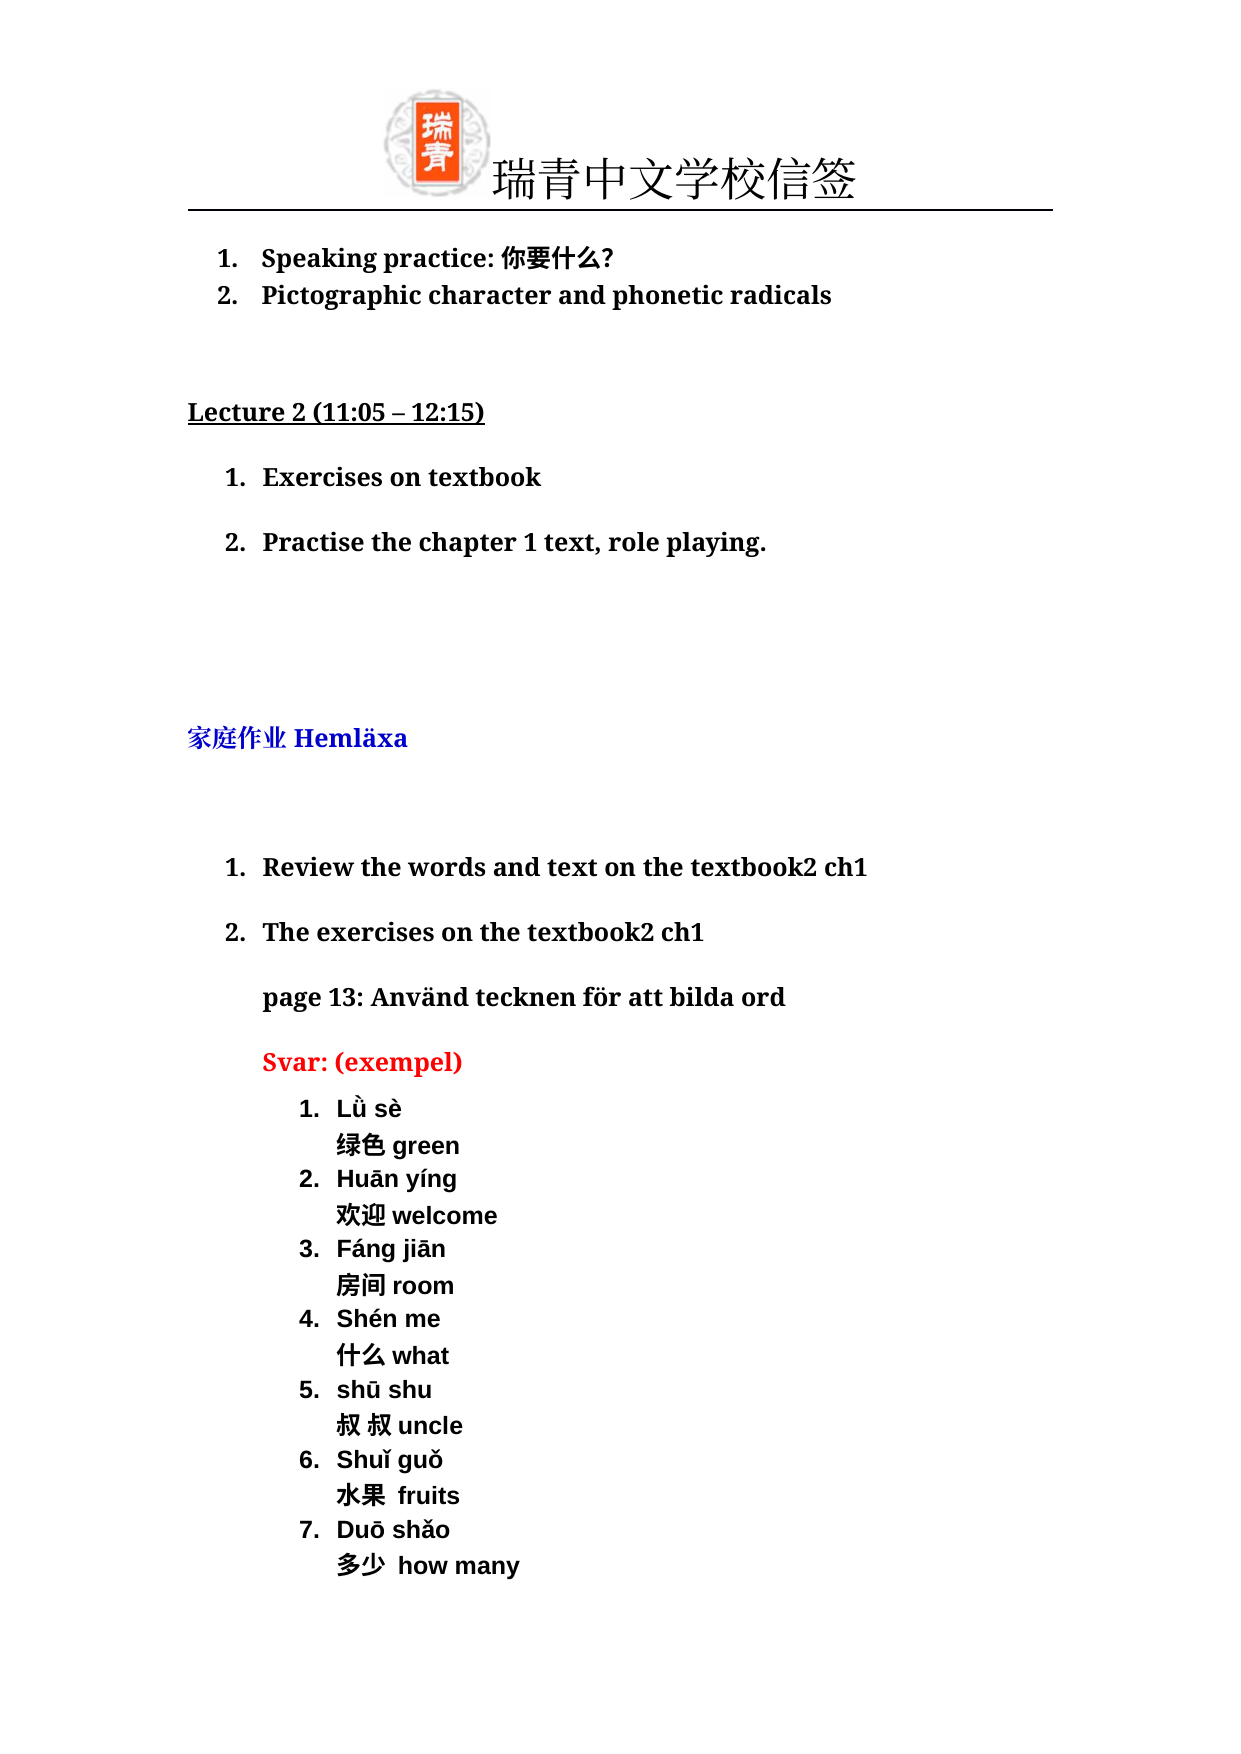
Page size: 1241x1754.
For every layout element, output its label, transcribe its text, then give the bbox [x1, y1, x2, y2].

list Exercises on textbook [225, 444, 1053, 509]
list 欢迎 welcome [336, 1195, 1053, 1232]
text page 13: Använd tecknen för att bilda ord [262, 964, 1053, 1029]
text Lecture 2 (11:05 – 12:15) [187, 379, 1053, 444]
list Lǜ sè [299, 1094, 1053, 1123]
text Svar: (exempel) [262, 1029, 1053, 1094]
list Practise the chapter 1 text, role playing. [225, 509, 1053, 574]
list Speaking practice: 你要什么？ [217, 238, 1053, 274]
list Shuǐ guǒ [299, 1445, 1053, 1473]
picture [382, 88, 491, 197]
list 房间 room [336, 1265, 1053, 1302]
list Duō shǎo [299, 1515, 1053, 1543]
list Shén me [299, 1304, 1053, 1333]
list 多少 how many [336, 1546, 1053, 1582]
list Huān yíng [299, 1164, 1053, 1193]
list The exercises on the textbook2 ch1 [225, 899, 1053, 964]
list 绿色 green [336, 1125, 1053, 1161]
list 什么 what [336, 1336, 1053, 1372]
text 家庭作业 Hemläxa [187, 704, 1053, 769]
list Review the words and text on the textbook2 ch1 [225, 834, 1053, 899]
list Fáng jiān [299, 1234, 1053, 1263]
list shū shu [299, 1374, 1053, 1403]
list 叔 叔 uncle [336, 1406, 1053, 1442]
list 水果 fruits [336, 1476, 1053, 1512]
list Pictographic character and phonetic radicals [217, 277, 1053, 311]
